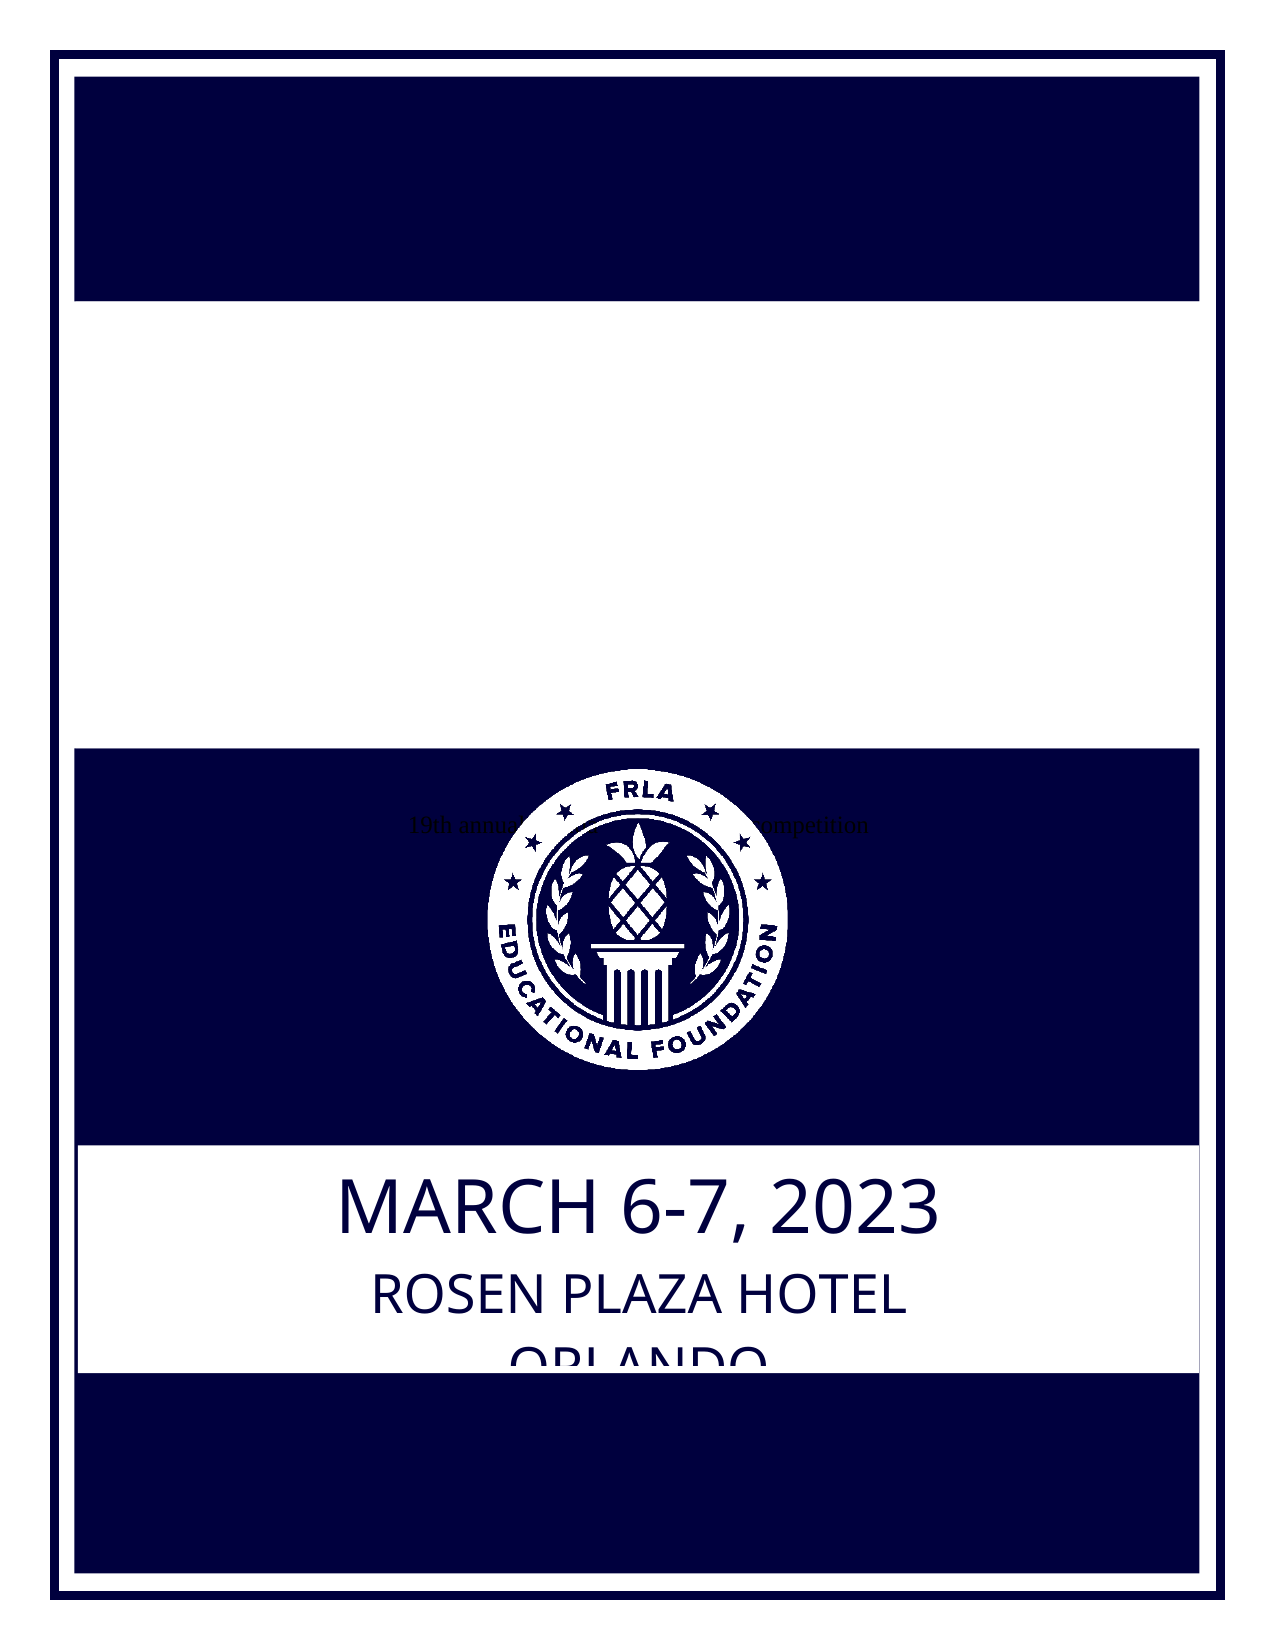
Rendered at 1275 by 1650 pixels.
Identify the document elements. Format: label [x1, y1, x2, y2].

picture [487, 769, 788, 1070]
